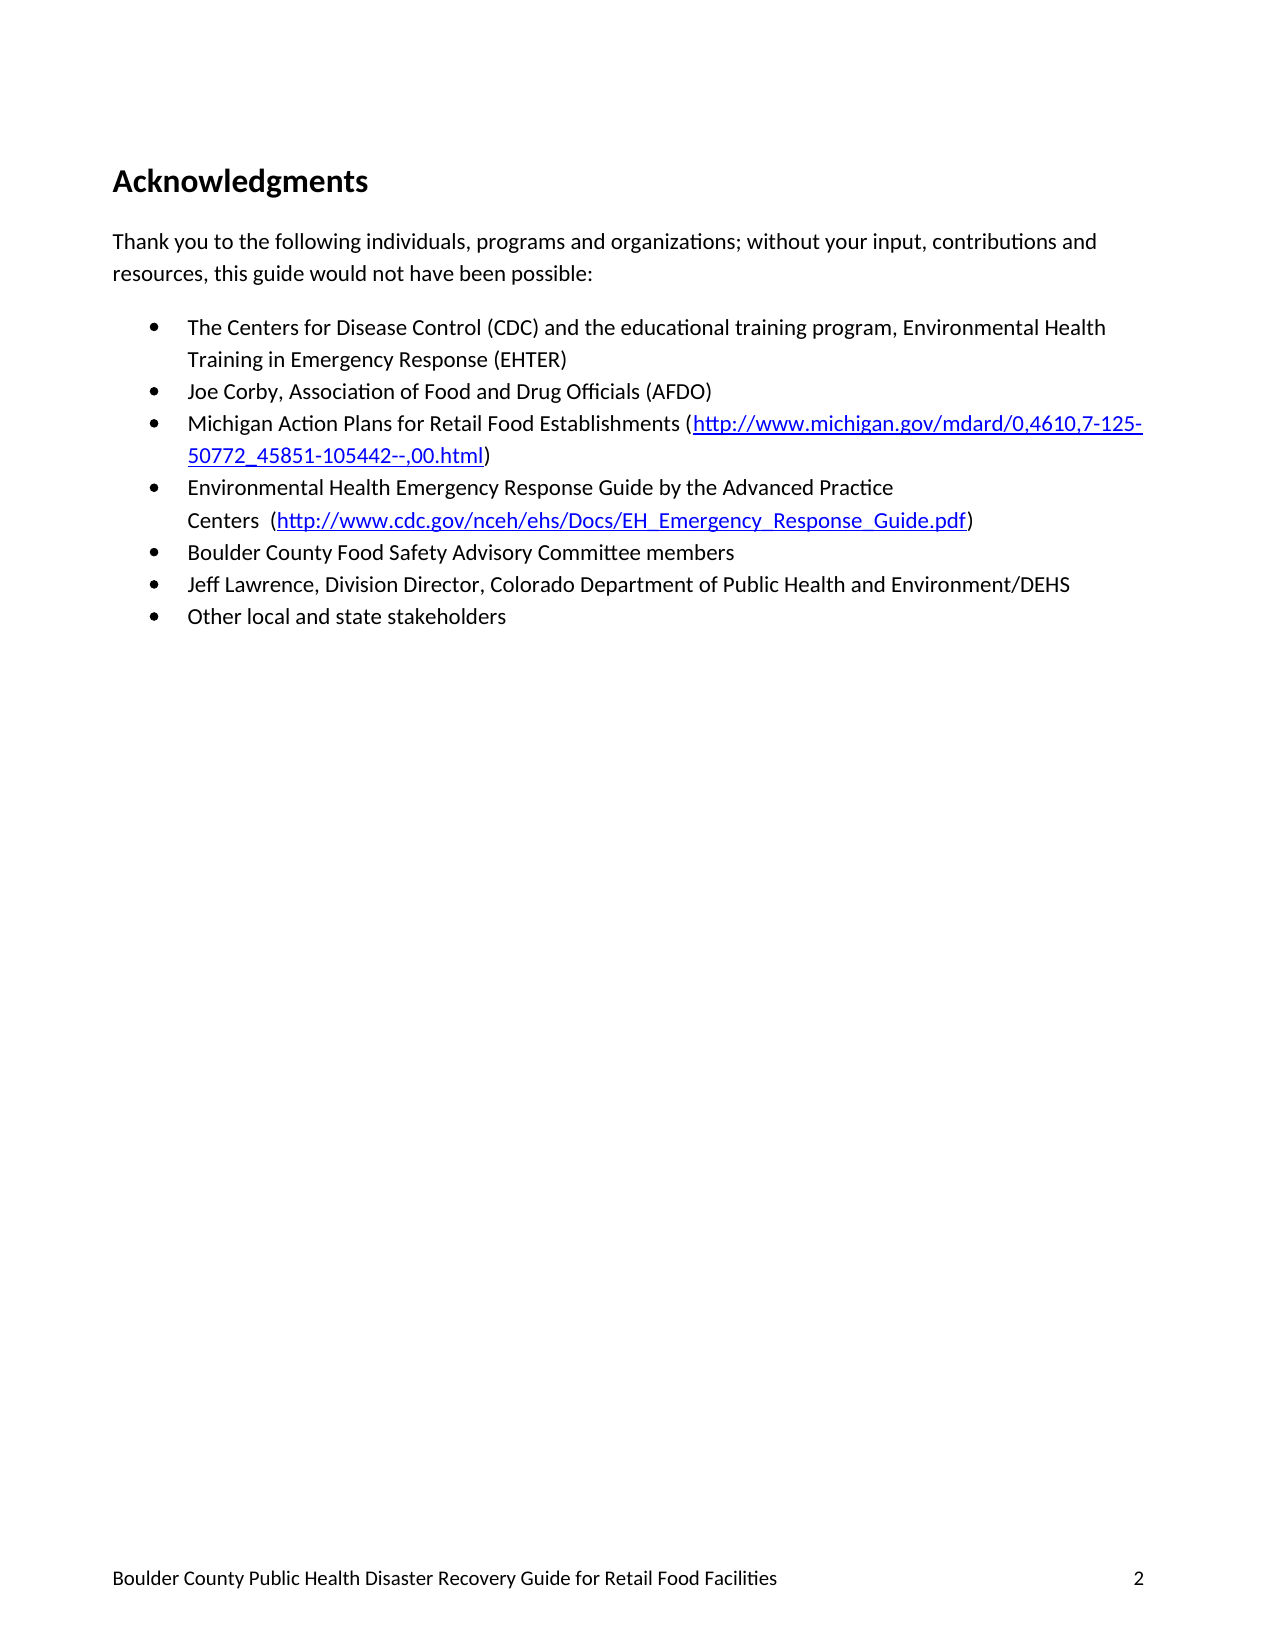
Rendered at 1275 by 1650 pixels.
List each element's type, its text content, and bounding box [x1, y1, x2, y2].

list Joe Corby, Association of Food and Drug Officials (AFDO) [150, 377, 1162, 405]
list Boulder County Food Safety Advisory Committee members [150, 538, 1162, 566]
text Acknowledgments [112, 160, 1162, 201]
list The Centers for Disease Control (CDC) and the educational training program, Environmental Health Training in Emergency Response (EHTER) [150, 313, 1162, 373]
list Other local and state stakeholders [150, 602, 1162, 630]
list Michigan Action Plans for Retail Food Establishments (http://www.michigan.gov/mdard/0,4610,7-125-50772_45851-105442--,00.html) [150, 409, 1162, 469]
list Environmental Health Emergency Response Guide by the Advanced Practice Centers (http://www.cdc.gov/nceh/ehs/Docs/EH_Emergency_Response_Guide.pdf) [150, 473, 1162, 534]
list Jeff Lawrence, Division Director, Colorado Department of Public Health and Environment/DEHS [150, 570, 1162, 598]
text Thank you to the following individuals, programs and organizations; without your input, contributions and resources, this guide would not have been possible: [112, 227, 1162, 288]
